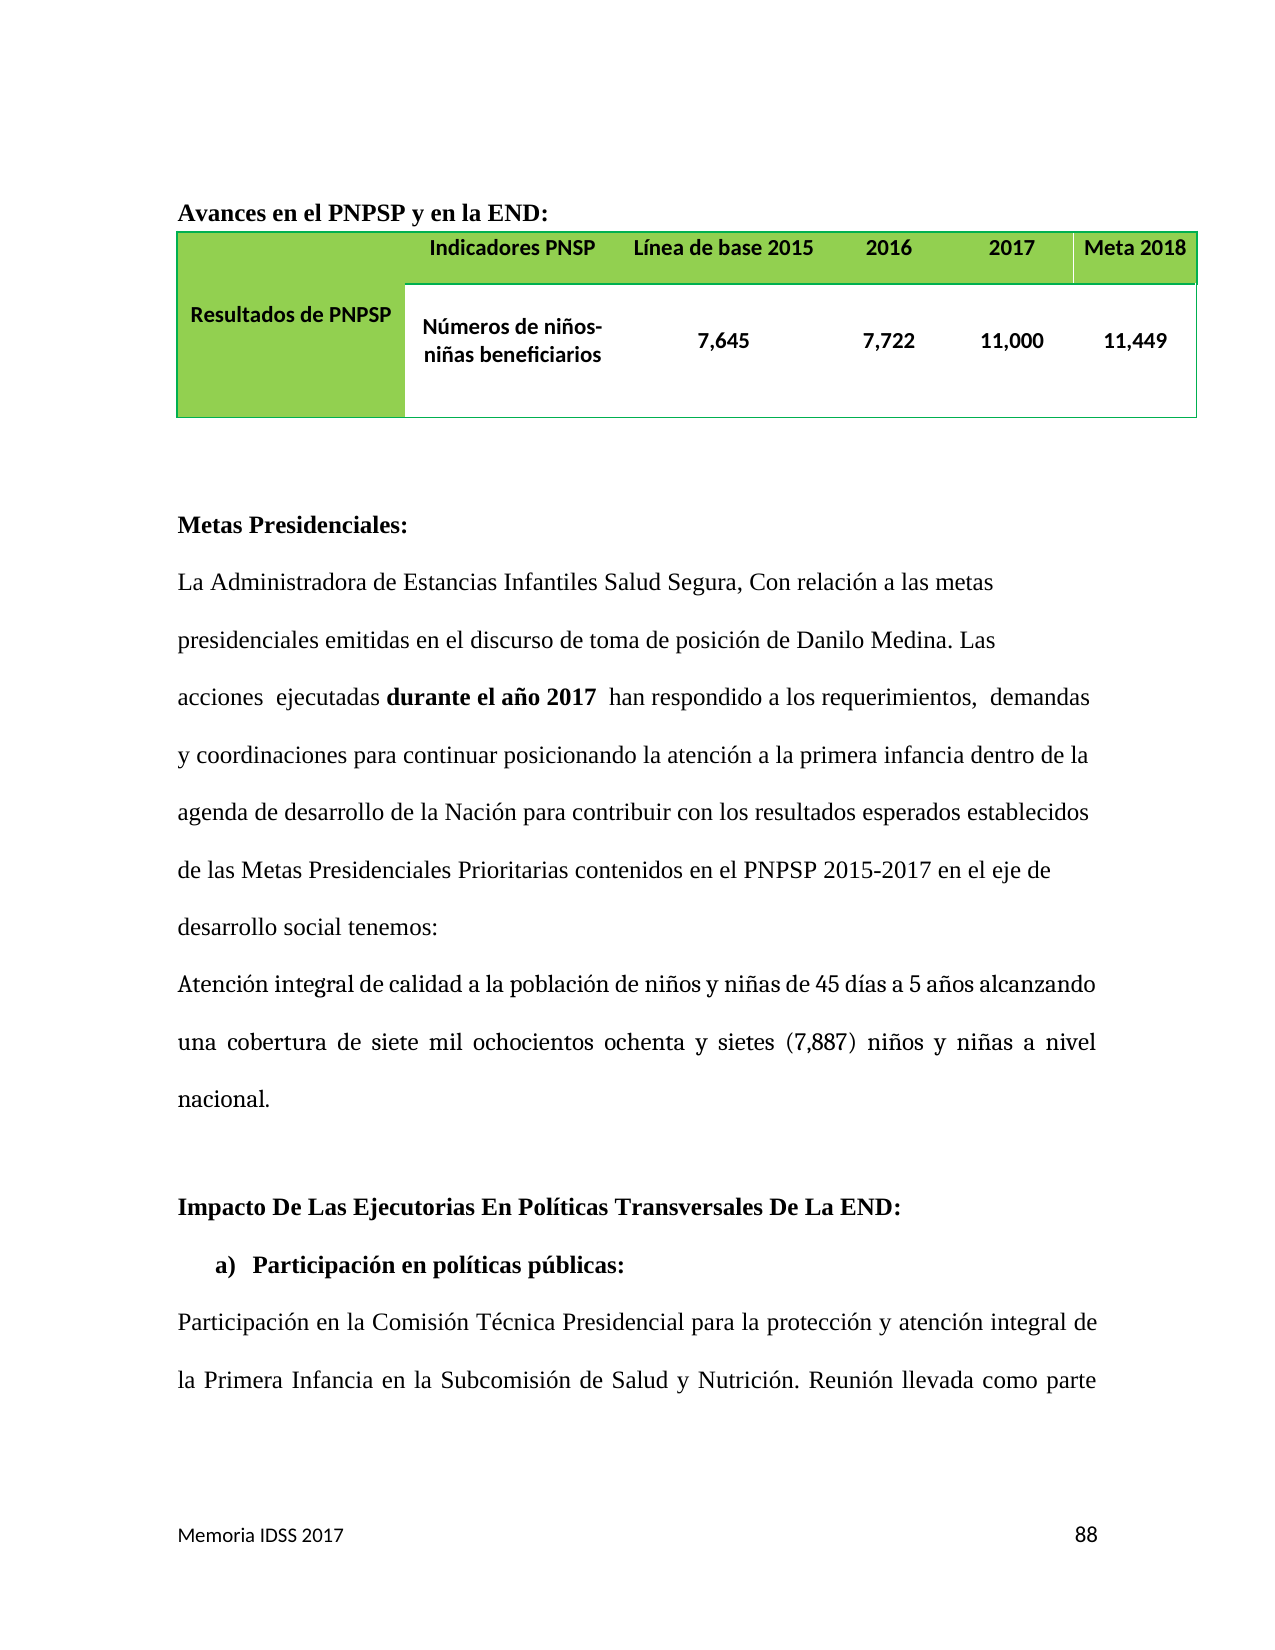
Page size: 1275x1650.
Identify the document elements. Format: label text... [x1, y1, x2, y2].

table_cell 11,000 [950, 285, 1073, 417]
subtitle Impacto De Las Ejecutorias En Políticas Transversales De La END: [177, 1192, 1098, 1221]
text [177, 1307, 1098, 1394]
table_cell 7,722 [827, 285, 950, 417]
table_cell 11,449 [1074, 283, 1196, 417]
table_header Línea de base 2015 [620, 233, 827, 283]
table_header Indicadores PNSP [405, 233, 620, 283]
table_header 2017 [950, 233, 1073, 283]
table_header 2016 [827, 233, 950, 283]
table_cell 7,645 [620, 285, 827, 417]
table_header Resultados de PNPSP [178, 233, 405, 417]
list Participación en políticas públicas: [215, 1250, 1098, 1279]
table_header Meta 2018 [1074, 233, 1196, 283]
text Atención integral de calidad a la población de niños y niñas de 45 días a 5 años alcanzando una cobertura de siete mil ochocientos ochenta y sietes (7,887) niños y niñas a nivel nacional. [177, 970, 1098, 1114]
subtitle Metas Presidenciales: [177, 510, 1098, 539]
subtitle Avances en el PNPSP y en la END: [177, 198, 1098, 226]
text La Administradora de Estancias Infantiles Salud Segura, Con relación a las metas presidenciales emitidas en el discurso de toma de posición de Danilo Medina. Las acciones ejecutadas durante el año 2017 han respondido a los requerimientos, demandas y coordinaciones para continuar posicionando la atención a la primera infancia dentro de la agenda de desarrollo de la Nación para contribuir con los resultados esperados establecidos de las Metas Presidenciales Prioritarias contenidos en el PNPSP 2015-2017 en el eje de desarrollo social tenemos: [177, 567, 1098, 941]
table_cell Números de niños-niñas beneficiarios [405, 285, 620, 417]
